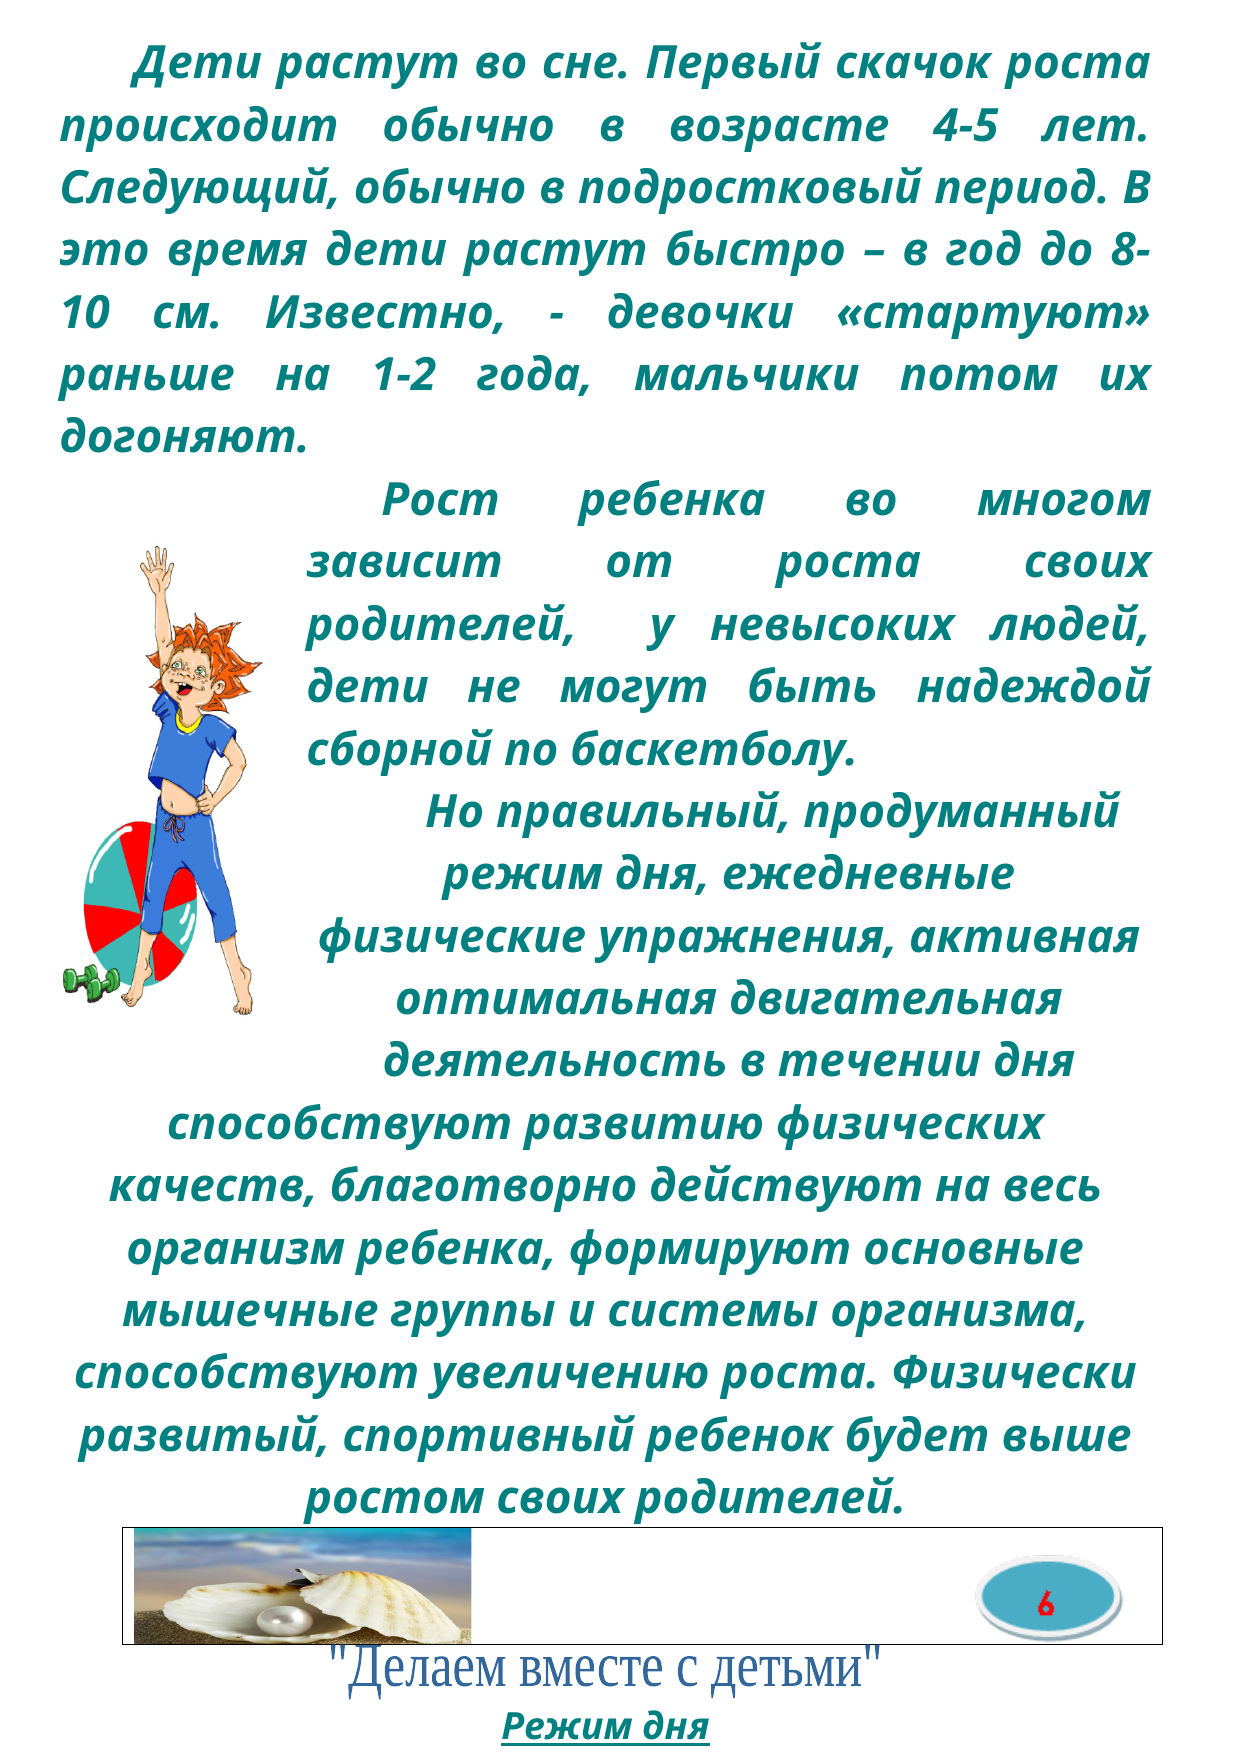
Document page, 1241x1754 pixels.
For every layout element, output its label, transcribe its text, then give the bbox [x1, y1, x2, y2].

text Рост ребенка во многом зависит от роста своих родителей, у невысоких людей, дети не могут быть надеждой сборной по баскетболу. [59, 466, 1152, 778]
picture [46, 491, 288, 1081]
table_header [472, 1528, 1162, 1644]
table_header [123, 1528, 134, 1644]
picture [974, 1554, 1125, 1644]
text Но правильный, продуманный режим дня, ежедневные физические упражнения, активная оптимальная двигательная деятельность в течении дня способствуют развитию физических качеств, благотворно действуют на весь организм ребенка, формируют основные мышечные группы и системы организма, способствуют увеличению роста. Физически развитый, спортивный ребенок будет выше ростом своих родителей. [59, 778, 1152, 1527]
picture [134, 1528, 472, 1644]
text Режим дня [59, 1699, 1152, 1751]
text Дети растут во сне. Первый скачок роста происходит обычно в возрасте 4-5 лет. Следующий, обычно в подростковый период. В это время дети растут быстро – в год до 8-10 см. Известно, - девочки «стартуют» раньше на 1-2 года, мальчики потом их догоняют. [59, 29, 1152, 466]
